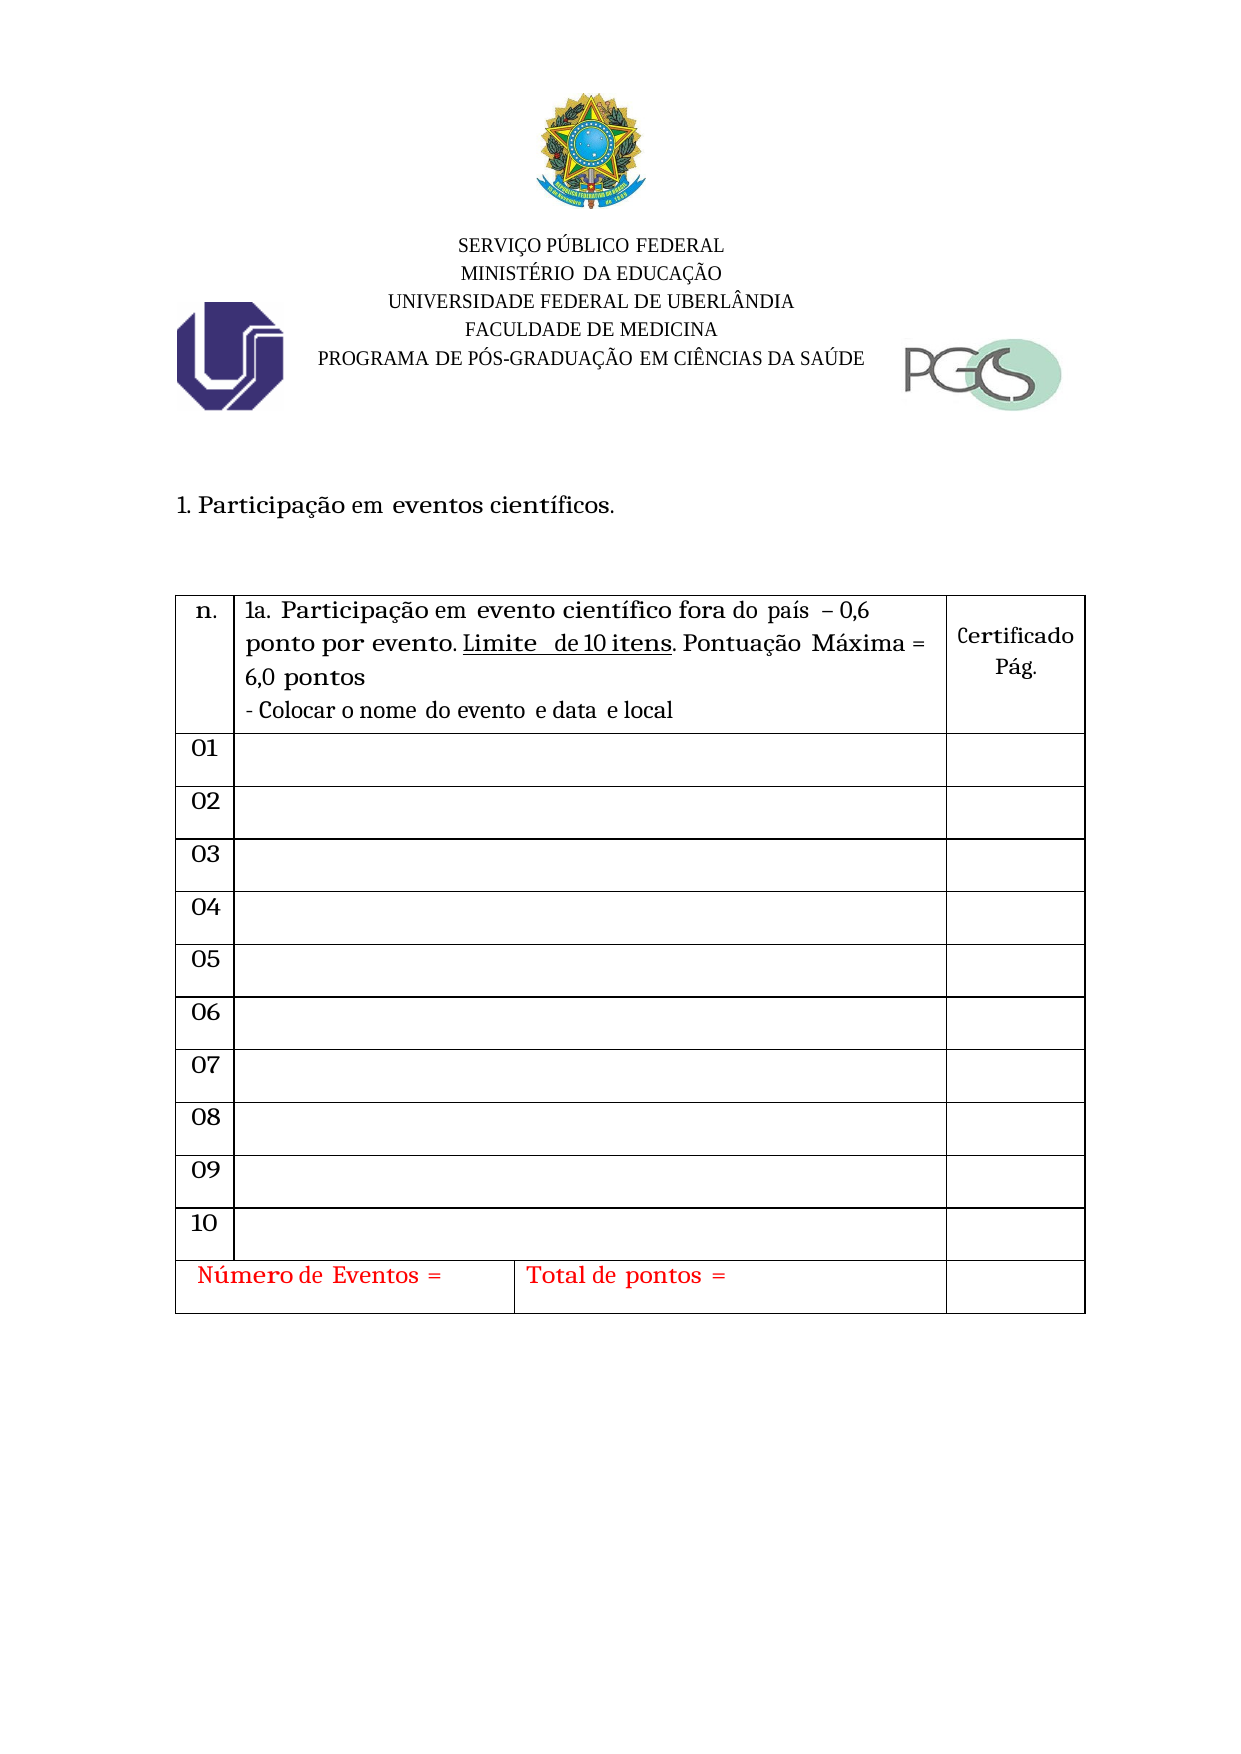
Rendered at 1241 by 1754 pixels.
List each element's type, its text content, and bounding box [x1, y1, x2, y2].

table_cell [947, 945, 1084, 996]
table_cell [235, 734, 946, 786]
table_cell 10 [176, 1209, 233, 1260]
picture [177, 302, 285, 412]
table_cell Número de Eventos = [176, 1261, 514, 1313]
table_cell [235, 892, 946, 944]
table_header Certificado Pág. [947, 596, 1084, 733]
text 1. Participação em eventos científicos. [177, 491, 1098, 519]
table_cell 01 [176, 734, 233, 786]
table_cell [235, 1209, 946, 1260]
table_cell [235, 787, 946, 838]
table_cell 02 [176, 787, 233, 838]
table_cell 06 [176, 998, 233, 1049]
table_cell [947, 787, 1084, 838]
table_cell [947, 1209, 1084, 1260]
table_cell [235, 998, 946, 1049]
table_cell 07 [176, 1050, 233, 1102]
table_cell 08 [176, 1103, 233, 1154]
table_header 1a. Participação em evento científico fora do país – 0,6 ponto por evento. Limite de 10 itens. Pontuação Máxima = 6,0 pontos - Colocar o nome do evento e data e local [235, 596, 946, 733]
table_cell [235, 1050, 946, 1102]
picture [895, 338, 1069, 418]
table_cell [235, 945, 946, 996]
table_cell 04 [176, 892, 233, 944]
table_cell [947, 892, 1084, 944]
table_cell [947, 734, 1084, 786]
table_cell 03 [176, 840, 233, 891]
table_cell 05 [176, 945, 233, 996]
table_cell [947, 1103, 1084, 1154]
table_header n. [176, 596, 233, 733]
table_cell [947, 1261, 1084, 1313]
table_cell Total de pontos = [515, 1261, 946, 1313]
table_cell [235, 840, 946, 891]
table_cell 09 [176, 1156, 233, 1207]
table_cell [947, 998, 1084, 1049]
table_cell [947, 1050, 1084, 1102]
table_cell [947, 840, 1084, 891]
table_cell [947, 1156, 1084, 1207]
table_cell [235, 1156, 946, 1207]
table_cell [235, 1103, 946, 1154]
picture [536, 93, 646, 209]
